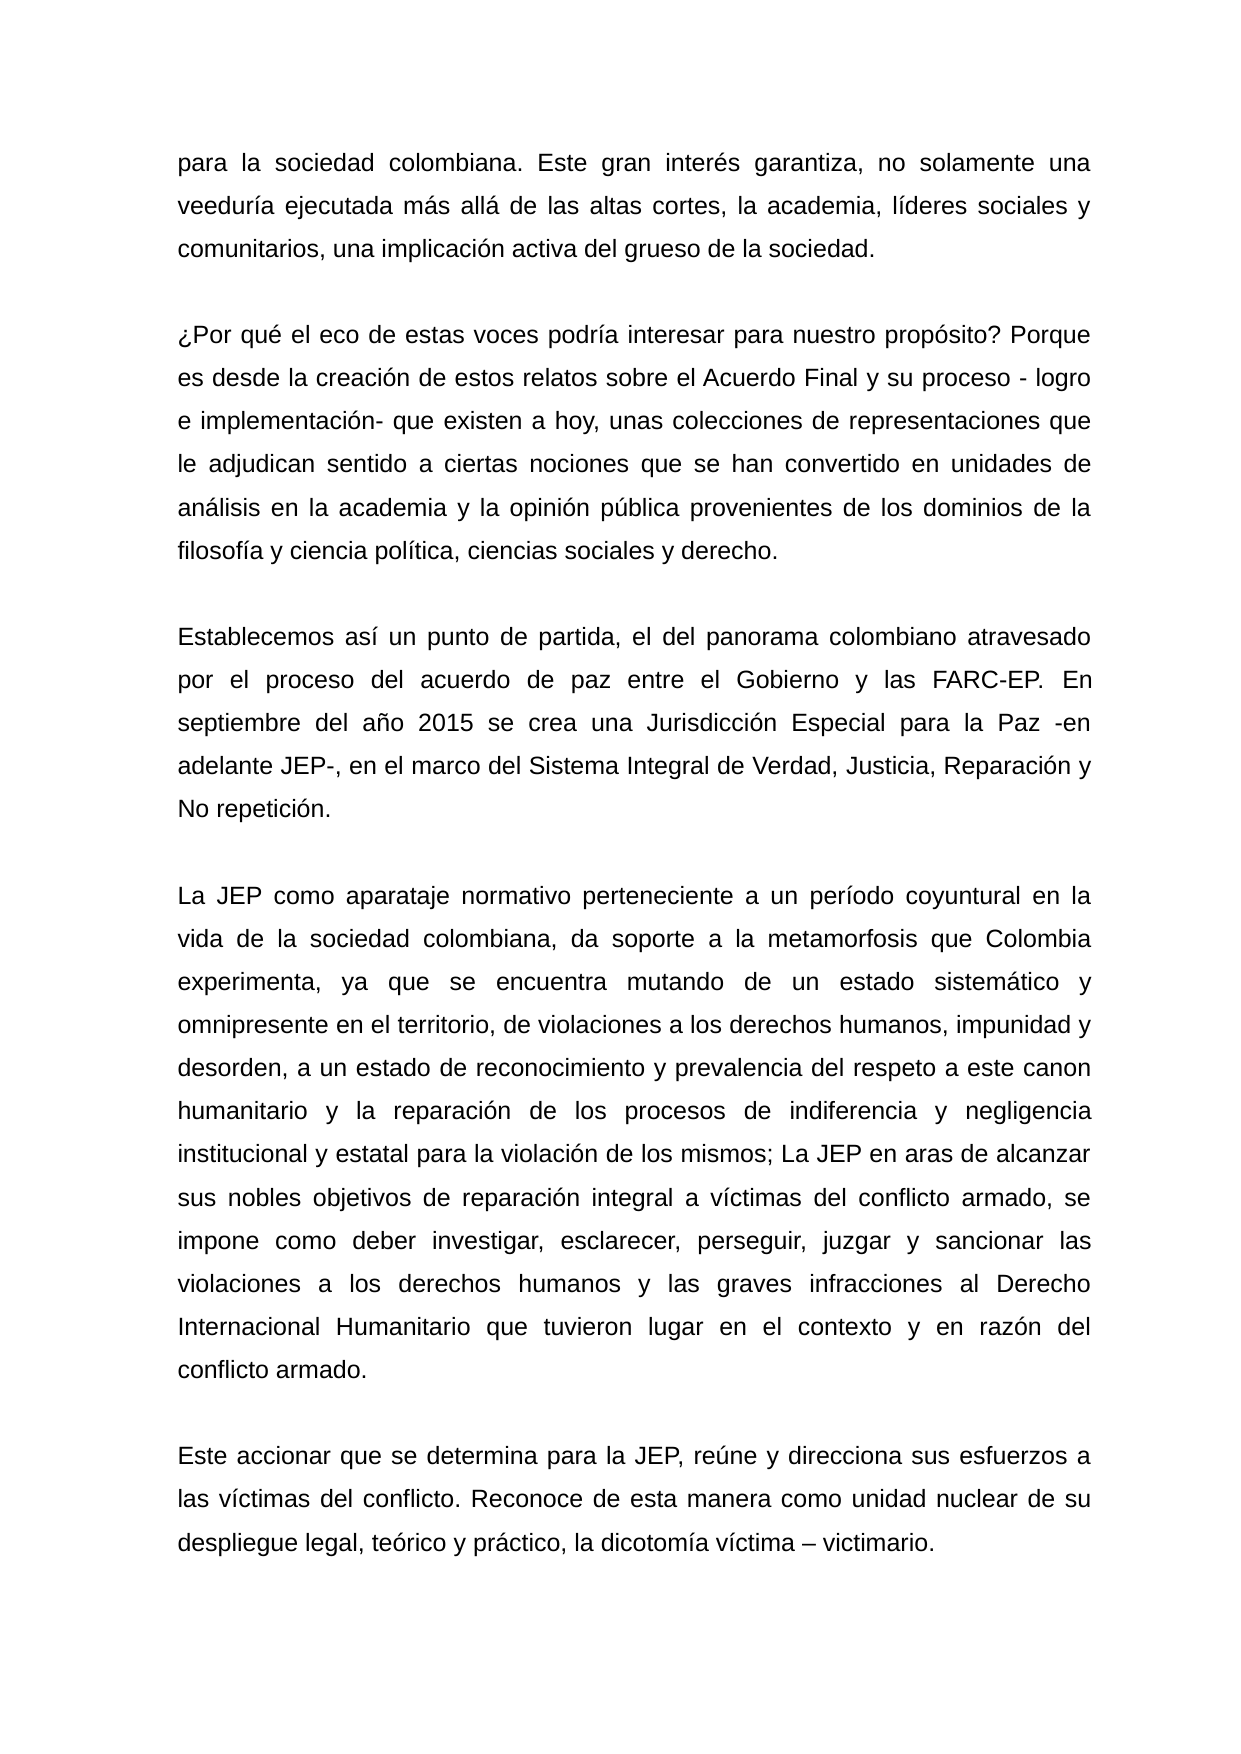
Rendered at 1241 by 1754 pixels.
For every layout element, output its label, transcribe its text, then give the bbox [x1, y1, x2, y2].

text La JEP como aparataje normativo perteneciente a un período coyuntural en la vida de la sociedad colombiana, da soporte a la metamorfosis que Colombia experimenta, ya que se encuentra mutando de un estado sistemático y omnipresente en el territorio, de violaciones a los derechos humanos, impunidad y desorden, a un estado de reconocimiento y prevalencia del respeto a este canon humanitario y la reparación de los procesos de indiferencia y negligencia institucional y estatal para la violación de los mismos; La JEP en aras de alcanzar sus nobles objetivos de reparación integral a víctimas del conflicto armado, se impone como deber investigar, esclarecer, perseguir, juzgar y sancionar las violaciones a los derechos humanos y las graves infracciones al Derecho Internacional Humanitario que tuvieron lugar en el contexto y en razón del conflicto armado. [177, 881, 1093, 1384]
text Este accionar que se determina para la JEP, reúne y direcciona sus esfuerzos a las víctimas del conflicto. Reconoce de esta manera como unidad nuclear de su despliegue legal, teórico y práctico, la dicotomía víctima – victimario. [177, 1441, 1093, 1556]
text ¿Por qué el eco de estas voces podría interesar para nuestro propósito? Porque es desde la creación de estos relatos sobre el Acuerdo Final y su proceso - logro e implementación- que existen a hoy, unas colecciones de representaciones que le adjudican sentido a ciertas nociones que se han convertido en unidades de análisis en la academia y la opinión pública provenientes de los dominios de la filosofía y ciencia política, ciencias sociales y derecho. [177, 320, 1093, 564]
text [177, 148, 1093, 263]
text Establecemos así un punto de partida, el del panorama colombiano atravesado por el proceso del acuerdo de paz entre el Gobierno y las FARC-EP. En septiembre del año 2015 se crea una Jurisdicción Especial para la Paz -en adelante JEP-, en el marco del Sistema Integral de Verdad, Justicia, Reparación y No repetición. [177, 622, 1093, 823]
